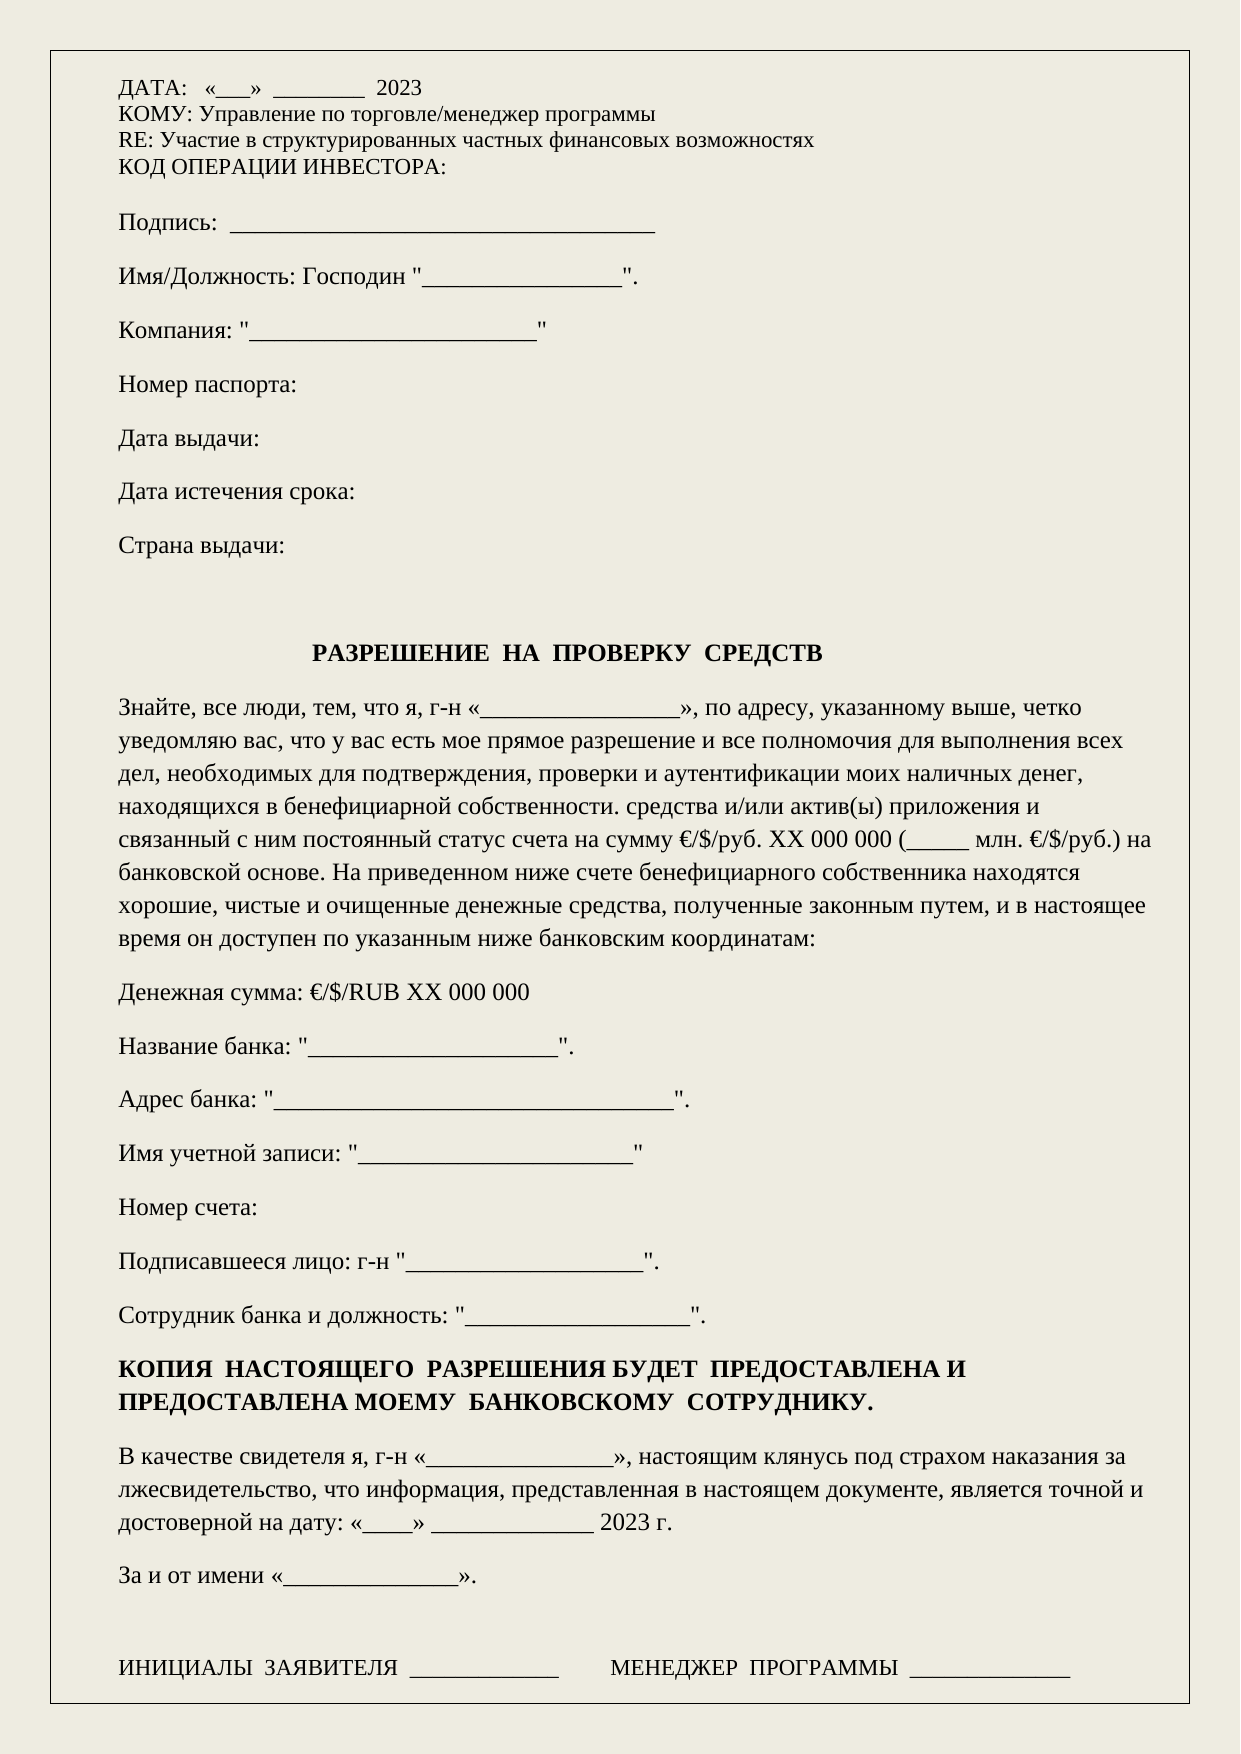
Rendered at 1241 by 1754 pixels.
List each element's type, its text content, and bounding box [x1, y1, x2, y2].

text Подпись: __________________________________ [118, 207, 1152, 236]
text РАЗРЕШЕНИЕ НА ПРОВЕРКУ СРЕДСТВ [118, 638, 1152, 667]
text Номер паспорта: [118, 369, 1152, 397]
text КОПИЯ НАСТОЯЩЕГО РАЗРЕШЕНИЯ БУДЕТ ПРЕДОСТАВЛЕНА И ПРЕДОСТАВЛЕНА МОЕМУ БАНКОВСКОМУ СОТРУДНИКУ. [118, 1354, 1152, 1416]
text Сотрудник банка и должность: "__________________". [118, 1300, 1152, 1329]
text Название банка: "____________________". [118, 1031, 1152, 1059]
text Дата истечения срока: [118, 476, 1152, 505]
text Страна выдачи: [118, 530, 1152, 559]
text Адрес банка: "________________________________". [118, 1084, 1152, 1113]
text Номер счета: [118, 1192, 1152, 1221]
text Подписавшееся лицо: г-н "___________________". [118, 1246, 1152, 1275]
text Дата выдачи: [118, 423, 1152, 451]
text За и от имени «______________». [118, 1561, 1152, 1589]
text Компания: "_______________________" [118, 315, 1152, 344]
text В качестве свидетеля я, г-н «_______________», настоящим клянусь под страхом наказания за лжесвидетельство, что информация, представленная в настоящем документе, является точной и достоверной на дату: «____» _____________ 2023 г. [118, 1441, 1152, 1536]
text Знайте, все люди, тем, что я, г-н «________________», по адресу, указанному выше, четко уведомляю вас, что у вас есть мое прямое разрешение и все полномочия для выполнения всех дел, необходимых для подтверждения, проверки и аутентификации моих наличных денег, находящихся в бенефициарной собственности. средства и/или актив(ы) приложения и связанный с ним постоянный статус счета на сумму €/$/руб. XX 000 000 (_____ млн. €/$/руб.) на банковской основе. На приведенном ниже счете бенефициарного собственника находятся хорошие, чистые и очищенные денежные средства, полученные законным путем, и в настоящее время он доступен по указанным ниже банковским координатам: [118, 692, 1152, 952]
text Денежная сумма: €/$/RUB XX 000 000 [118, 977, 1152, 1006]
text Имя учетной записи: "______________________" [118, 1138, 1152, 1167]
text Имя/Должность: Господин "________________". [118, 261, 1152, 290]
